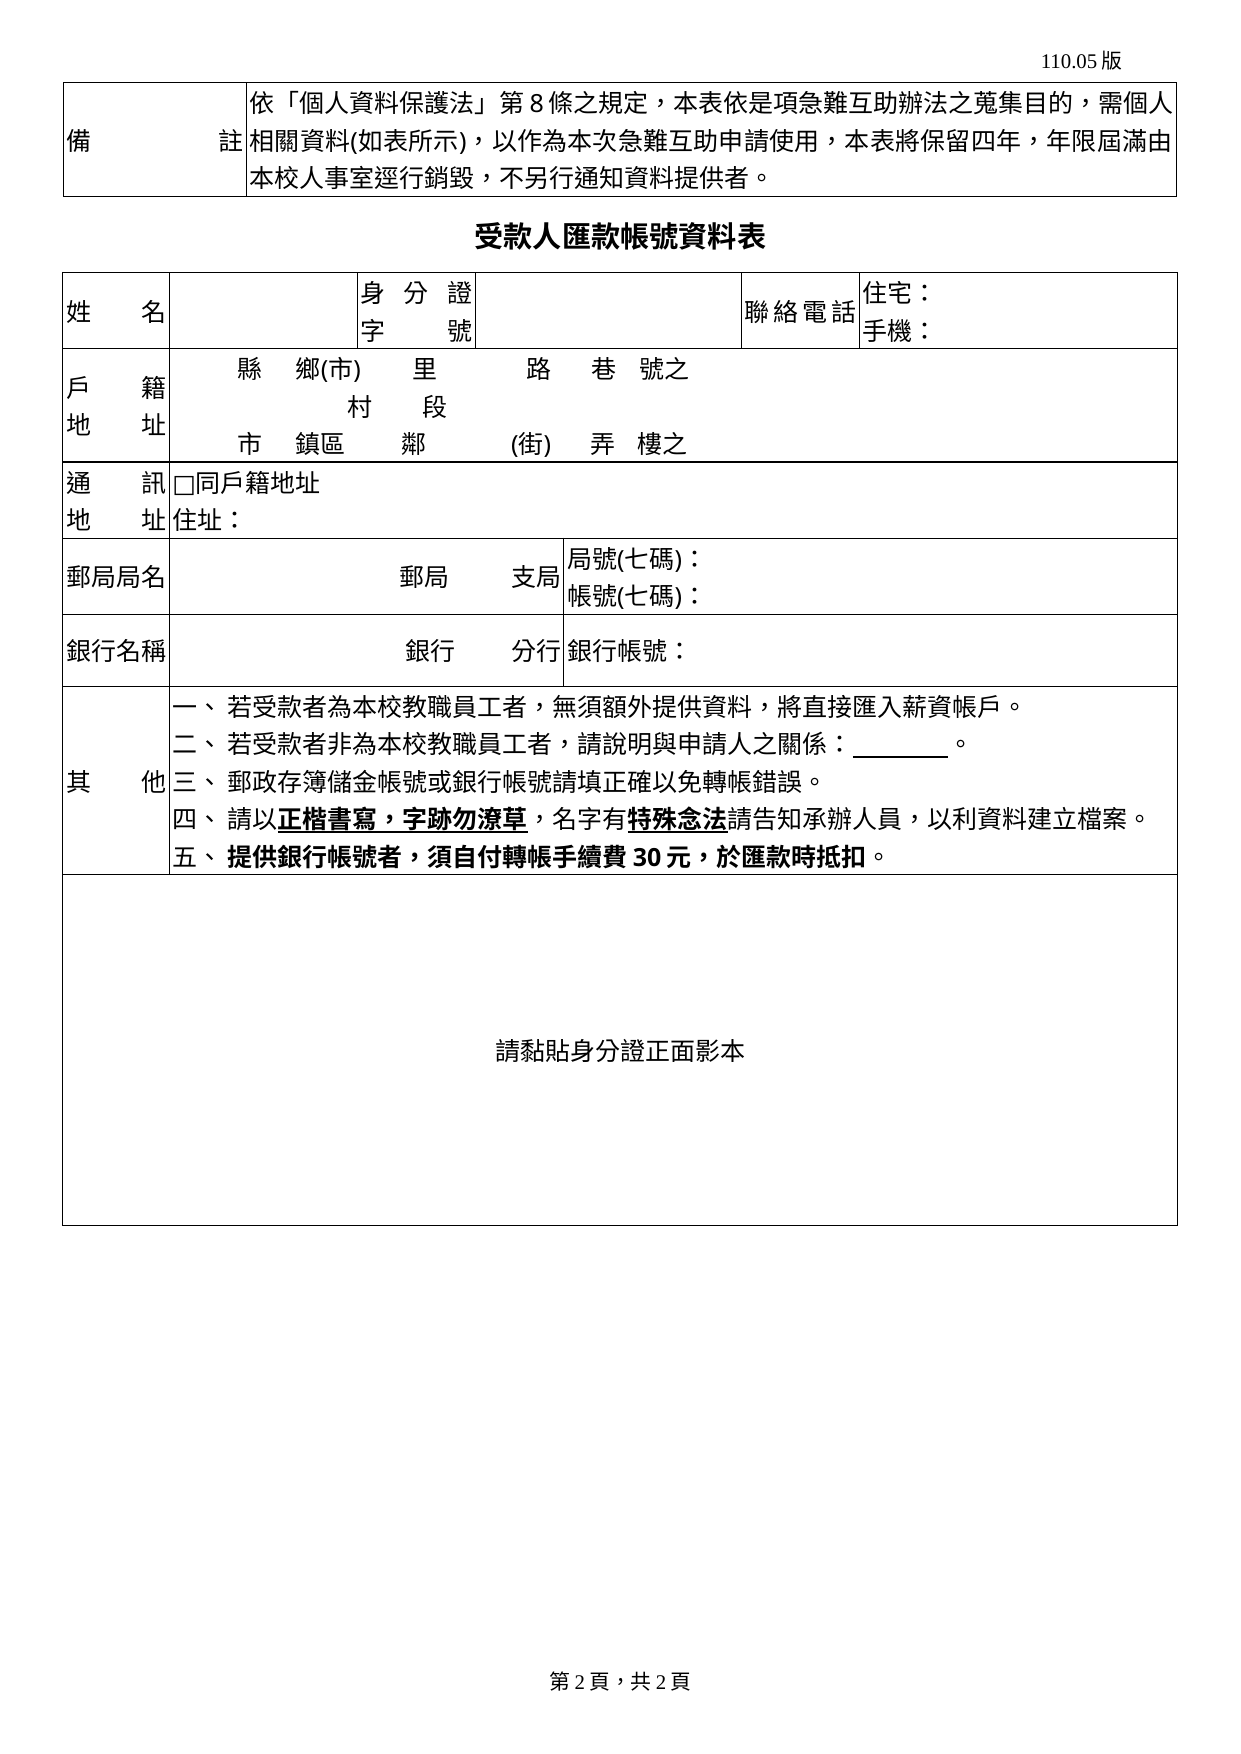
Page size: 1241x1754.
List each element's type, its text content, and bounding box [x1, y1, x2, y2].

table_cell 若受款者為本校教職員工者，無須額外提供資料，將直接匯入薪資帳戶。 若受款者非為本校教職員工者，請說明與申請人之關係： 。 郵政存簿儲金帳號或銀行帳號請填正確以免轉帳錯誤。 請以正楷書寫，字跡勿潦草，名字有特殊念法請告知承辦人員，以利資料建立檔案。 提供銀行帳號者，須自付轉帳手續費30元，於匯款時抵扣。 [170, 687, 1177, 874]
table_header 聯絡電話 [742, 273, 859, 348]
table_cell □同戶籍地址 住址： [170, 463, 1177, 537]
text 受款人匯款帳號資料表 [118, 197, 1122, 272]
table_cell 依「個人資料保護法」第8條之規定，本表依是項急難互助辦法之蒐集目的，需個人相關資料(如表所示)，以作為本次急難互助申請使用，本表將保留四年，年限屆滿由本校人事室逕行銷毀，不另行通知資料提供者。 [247, 83, 1176, 196]
table_cell 郵局局名 [63, 539, 169, 613]
table_cell 銀行 分行 [170, 615, 563, 686]
table_cell 銀行帳號： [564, 615, 1177, 686]
table_header 姓名 [63, 273, 169, 348]
table_cell 戶籍 地址 [63, 349, 169, 461]
table_cell 備註 [64, 83, 246, 196]
table_header [170, 273, 357, 348]
table_cell 銀行名稱 [63, 615, 169, 686]
table_cell 郵局 支局 [170, 539, 563, 613]
table_cell 通訊 地址 [63, 463, 169, 537]
table_cell 局號(七碼)： 帳號(七碼)： [564, 539, 1177, 613]
table_header 身分證 字號 [358, 273, 475, 348]
table_header 住宅： 手機： [860, 273, 1177, 348]
table_cell 其他 [63, 687, 169, 874]
table_header [476, 273, 741, 348]
table_cell 縣 鄉(市) 里 路 巷 號之 村 段 市 鎮區 鄰 (街) 弄 樓之 [170, 349, 1177, 461]
table_cell 請黏貼身分證正面影本 [63, 875, 1177, 1225]
